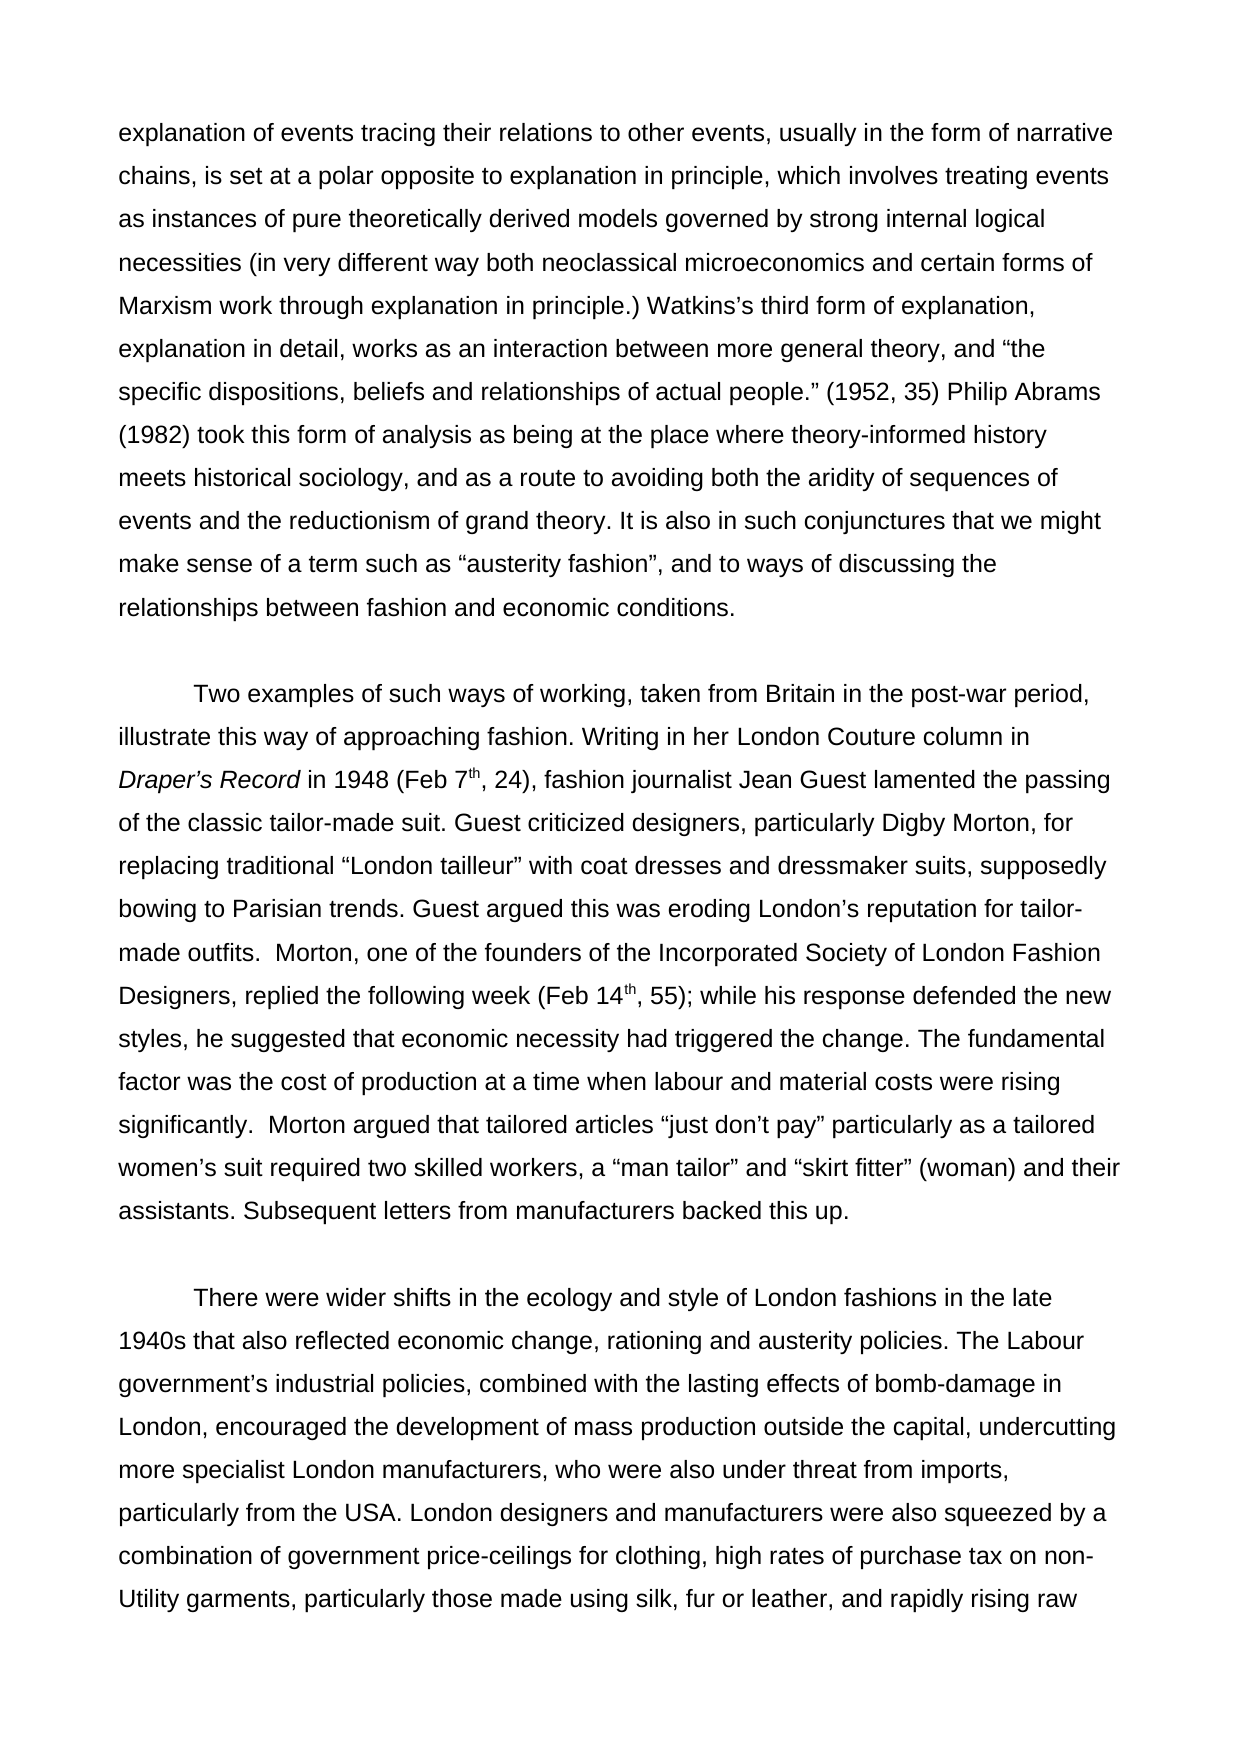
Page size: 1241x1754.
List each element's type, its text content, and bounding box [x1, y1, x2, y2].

text Two examples of such ways of working, taken from Britain in the post-war period, illustrate this way of approaching fashion. Writing in her London Couture column in Draper’s Record in 1948 (Feb 7th, 24), fashion journalist Jean Guest lamented the passing of the classic tailor-made suit. Guest criticized designers, particularly Digby Morton, for replacing traditional “London tailleur” with coat dresses and dressmaker suits, supposedly bowing to Parisian trends. Guest argued this was eroding London’s reputation for tailor-made outfits. Morton, one of the founders of the Incorporated Society of London Fashion Designers, replied the following week (Feb 14th, 55); while his response defended the new styles, he suggested that economic necessity had triggered the change. The fundamental factor was the cost of production at a time when labour and material costs were rising significantly. Morton argued that tailored articles “just don’t pay” particularly as a tailored women’s suit required two skilled workers, a “man tailor” and “skirt fitter” (woman) and their assistants. Subsequent letters from manufacturers backed this up. [118, 679, 1122, 1225]
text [118, 1282, 1122, 1613]
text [118, 118, 1122, 621]
